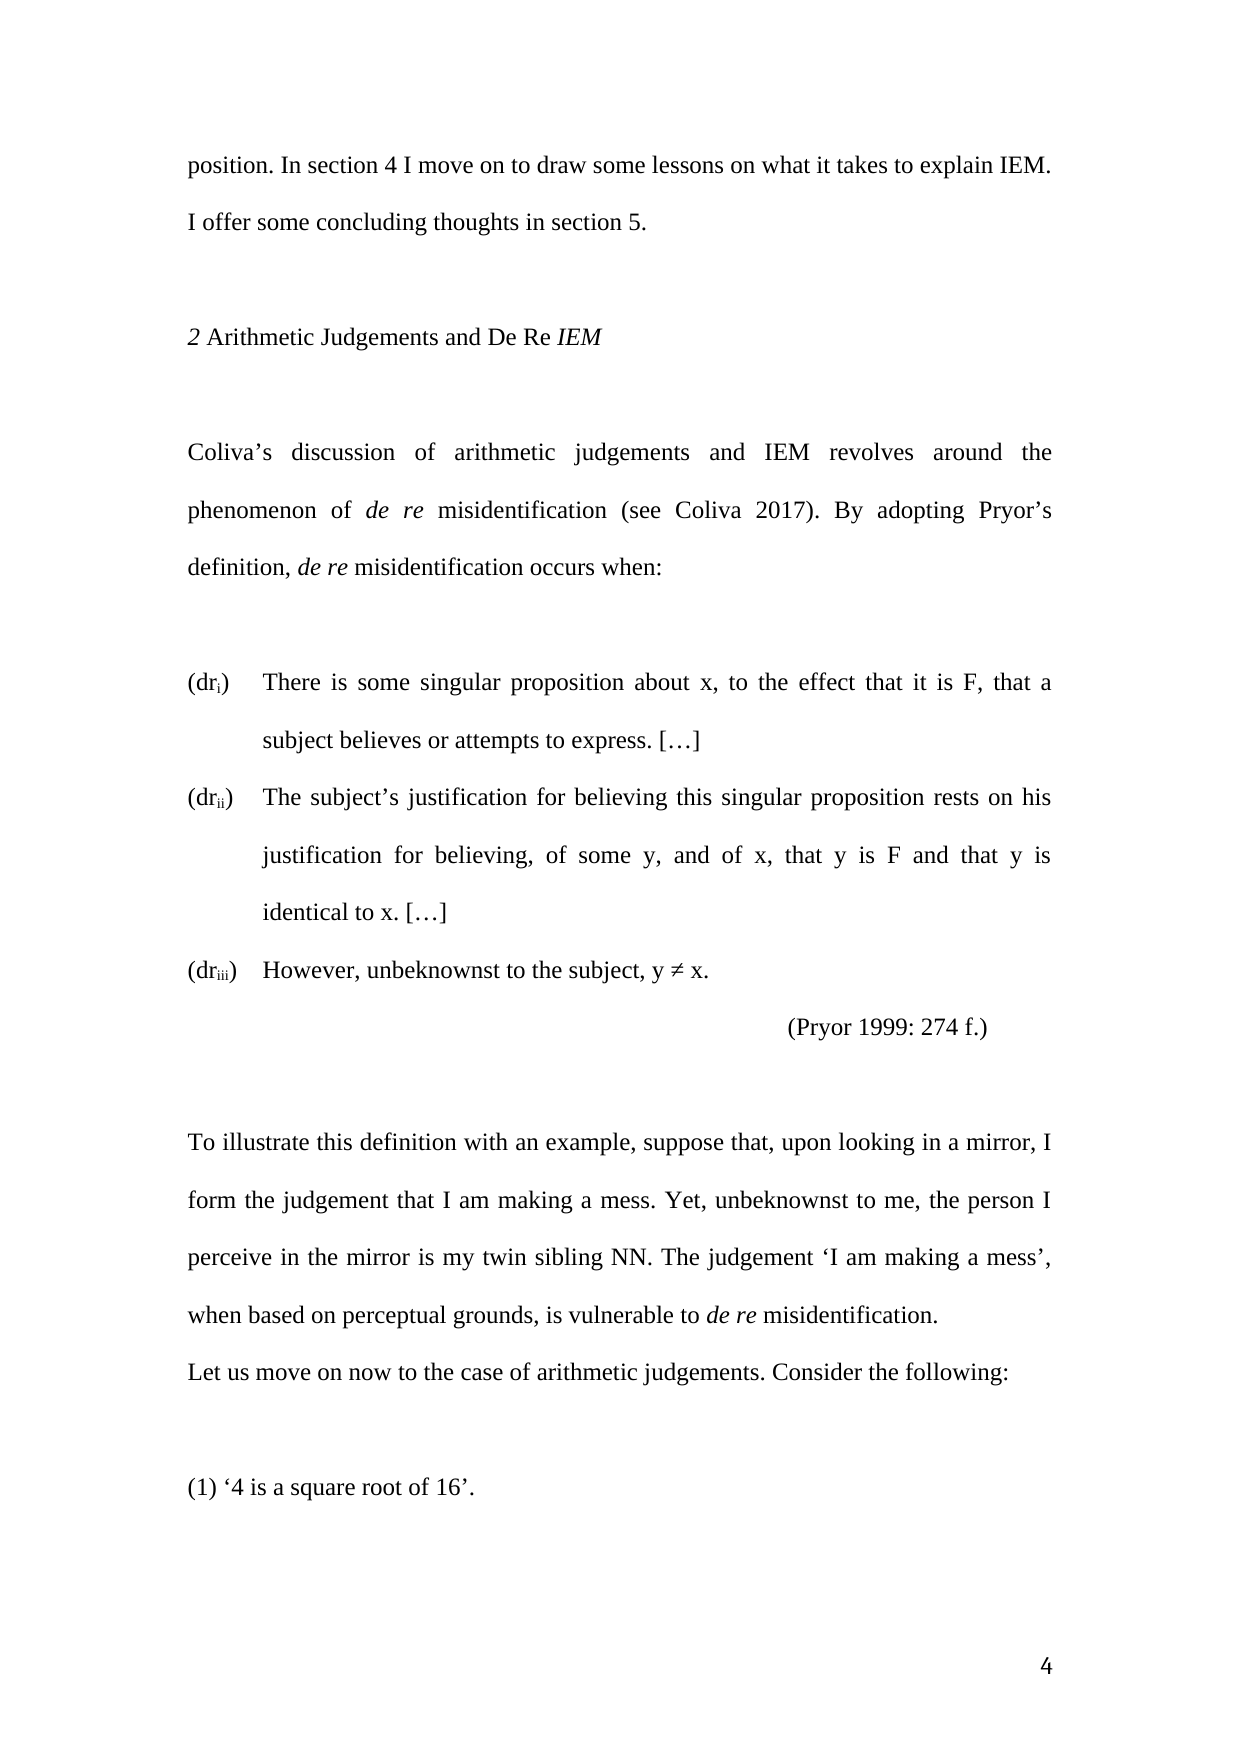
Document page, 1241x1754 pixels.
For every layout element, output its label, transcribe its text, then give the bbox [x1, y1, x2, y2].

text (drii) The subject’s justification for believing this singular proposition rests on his justification for believing, of some y, and of x, that y is F and that y is identical to x. […] [187, 782, 1053, 926]
text To illustrate this definition with an example, suppose that, upon looking in a mirror, I form the judgement that I am making a mess. Yet, unbeknownst to me, the person I perceive in the mirror is my twin sibling NN. The judgement ‘I am making a mess’, when based on perceptual grounds, is vulnerable to de re misidentification. [187, 1127, 1053, 1329]
text (dri) There is some singular proposition about x, to the effect that it is F, that a subject believes or attempts to express. […] [187, 667, 1053, 754]
text Coliva’s discussion of arithmetic judgements and IEM revolves around the phenomenon of de re misidentification (see Coliva 2017). By adopting Pryor’s definition, de re misidentification occurs when: [187, 437, 1053, 581]
text 2 Arithmetic Judgements and De Re IEM [187, 322, 1053, 351]
text (Pryor 1999: 274 f.) [712, 1012, 1053, 1041]
text (driii) However, unbeknownst to the subject, y ≠ x. [187, 955, 1053, 984]
text (1) ‘4 is a square root of 16’. [187, 1472, 1053, 1501]
text Let us move on now to the case of arithmetic judgements. Consider the following: [187, 1357, 1053, 1386]
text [187, 150, 1053, 236]
